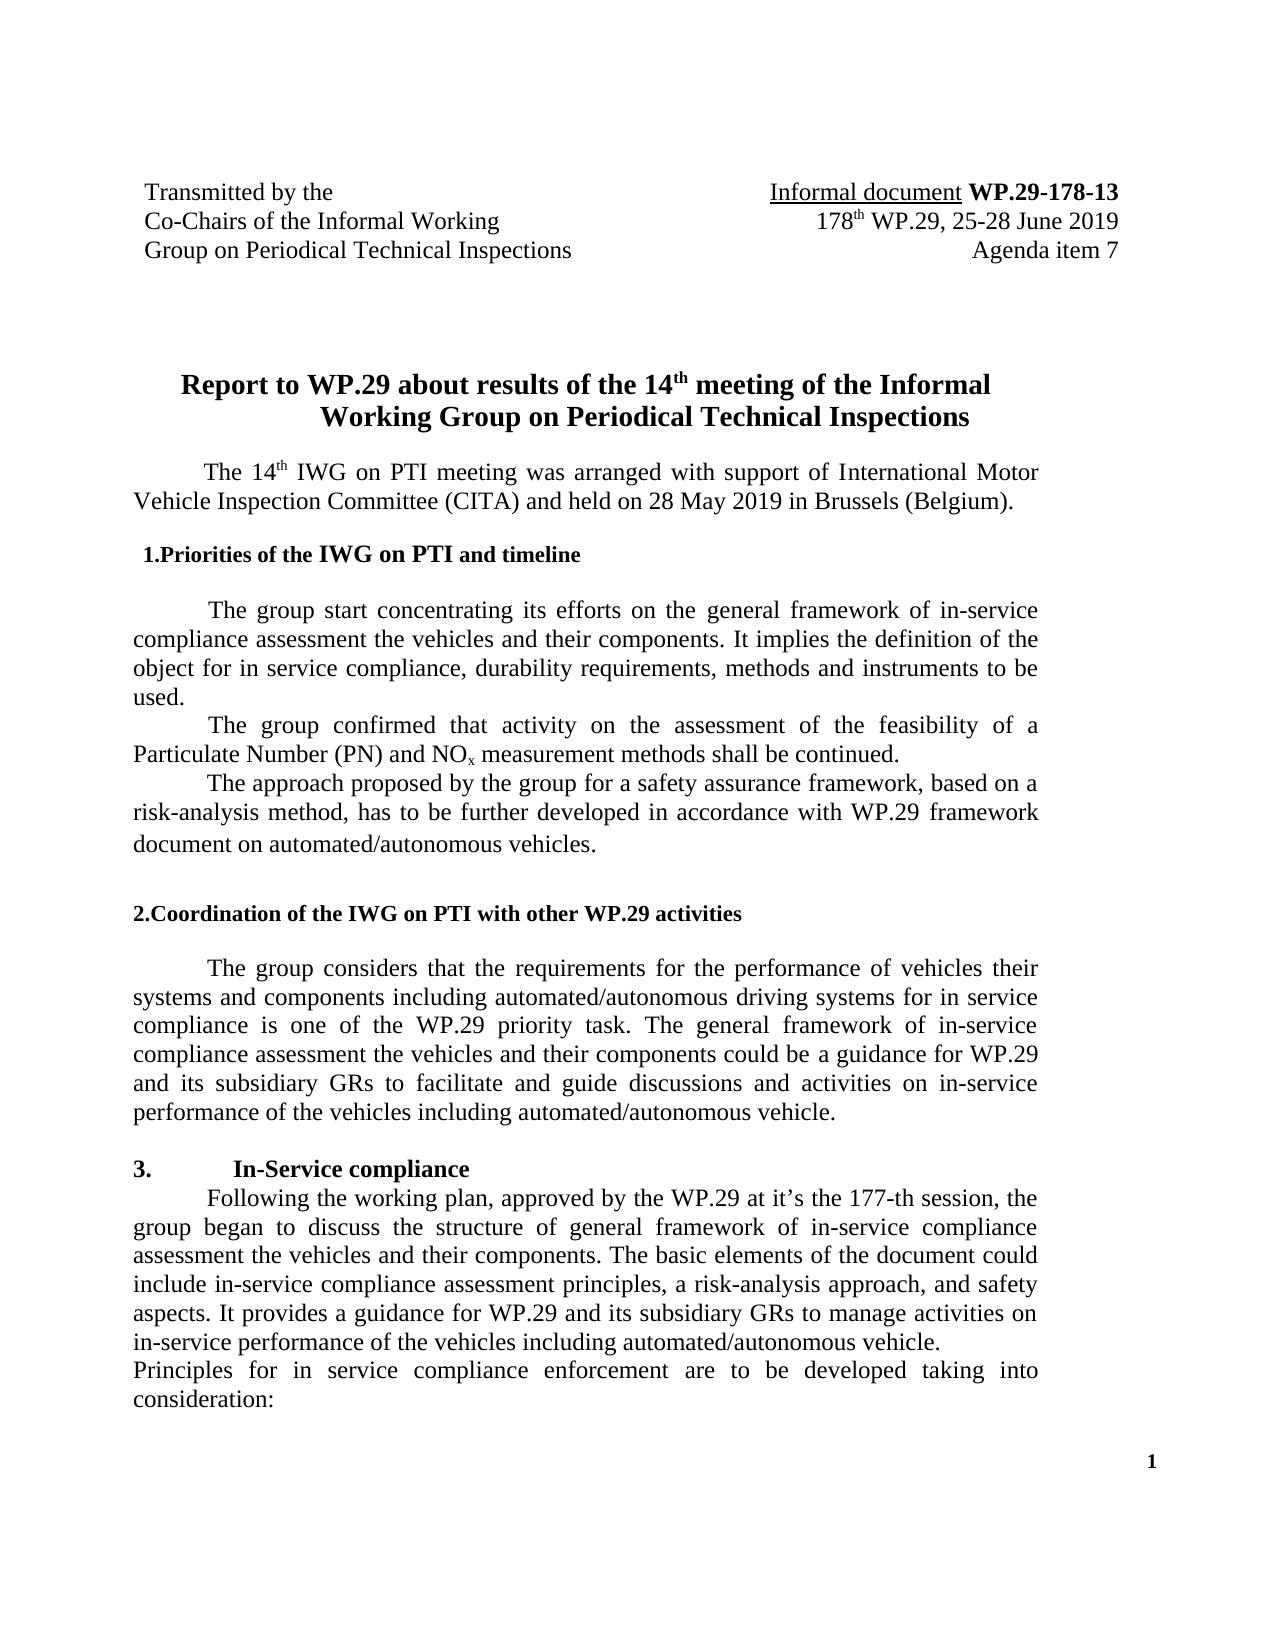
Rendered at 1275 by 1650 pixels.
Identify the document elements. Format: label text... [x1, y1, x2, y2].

table_header Transmitted by the Co-Chairs of the Informal Working Group on Periodical Technical Inspections [133, 177, 631, 263]
list Coordination of the IWG on PTI with other WP.29 activities [133, 897, 1039, 928]
text Principles for in service compliance enforcement are to be developed taking into consideration: [133, 1355, 1039, 1413]
text The group confirmed that activity on the assessment of the feasibility of a Particulate Number (PN) and NOx measurement methods shall be continued. [133, 711, 1039, 768]
text The group start concentrating its efforts on the general framework of in-service compliance assessment the vehicles and their components. It implies the definition of the object for in service compliance, durability requirements, methods and instruments to be used. [133, 596, 1039, 711]
text Report to WP.29 about results of the 14th meeting of the Informal Working Group on Periodical Technical Inspections [133, 370, 1039, 432]
text Following the working plan, approved by the WP.29 at it’s the 177-th session, the group began to discuss the structure of general framework of in-service compliance assessment the vehicles and their components. The basic elements of the document could include in-service compliance assessment principles, a risk-analysis approach, and safety aspects. It provides a guidance for WP.29 and its subsidiary GRs to manage activities on in-service performance of the vehicles including automated/autonomous vehicle. [133, 1183, 1039, 1355]
table_header Informal document WP.29-178-13 178th WP.29, 25-28 June 2019 Agenda item 7 [631, 177, 1130, 263]
text The 14th IWG on PTI meeting was arranged with support of International Motor Vehicle Inspection Committee (CITA) and held on 28 May 2019 in Brussels (Belgium). [133, 457, 1039, 515]
text The group considers that the requirements for the performance of vehicles their systems and components including automated/autonomous driving systems for in service compliance is one of the WP.29 priority task. The general framework of in-service compliance assessment the vehicles and their components could be a guidance for WP.29 and its subsidiary GRs to facilitate and guide discussions and activities on in-service performance of the vehicles including automated/autonomous vehicle. [133, 953, 1039, 1125]
text The approach proposed by the group for a safety assurance framework, based on a risk-analysis method, has to be further developed in accordance with WP.29 framework document on automated/autonomous vehicles. [133, 768, 1039, 859]
text 3. In-Service compliance [133, 1154, 1157, 1183]
list Priorities of the IWG on PTI and timeline [143, 539, 1039, 567]
